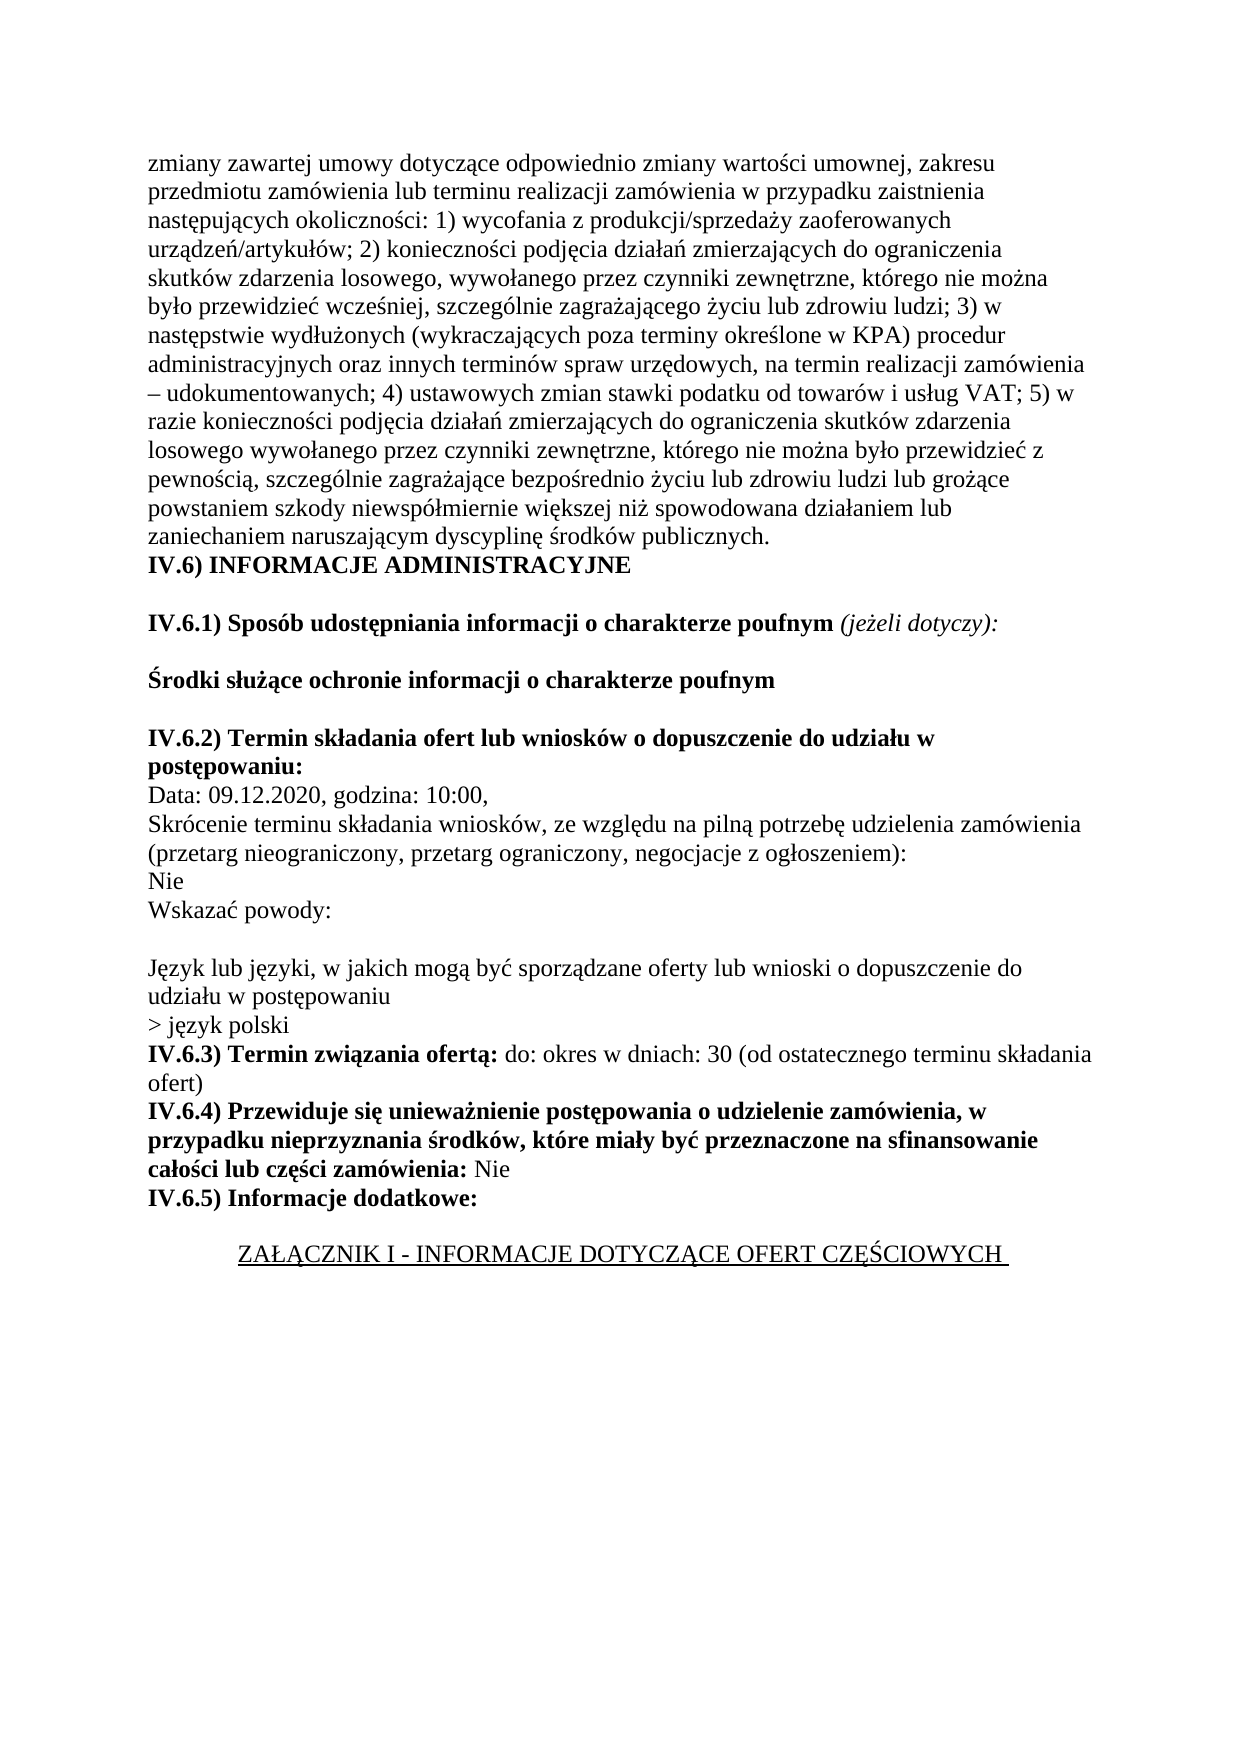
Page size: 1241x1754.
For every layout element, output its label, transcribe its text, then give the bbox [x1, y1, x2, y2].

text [148, 148, 1093, 1239]
text ZAŁĄCZNIK I - INFORMACJE DOTYCZĄCE OFERT CZĘŚCIOWYCH [148, 1239, 1093, 1268]
